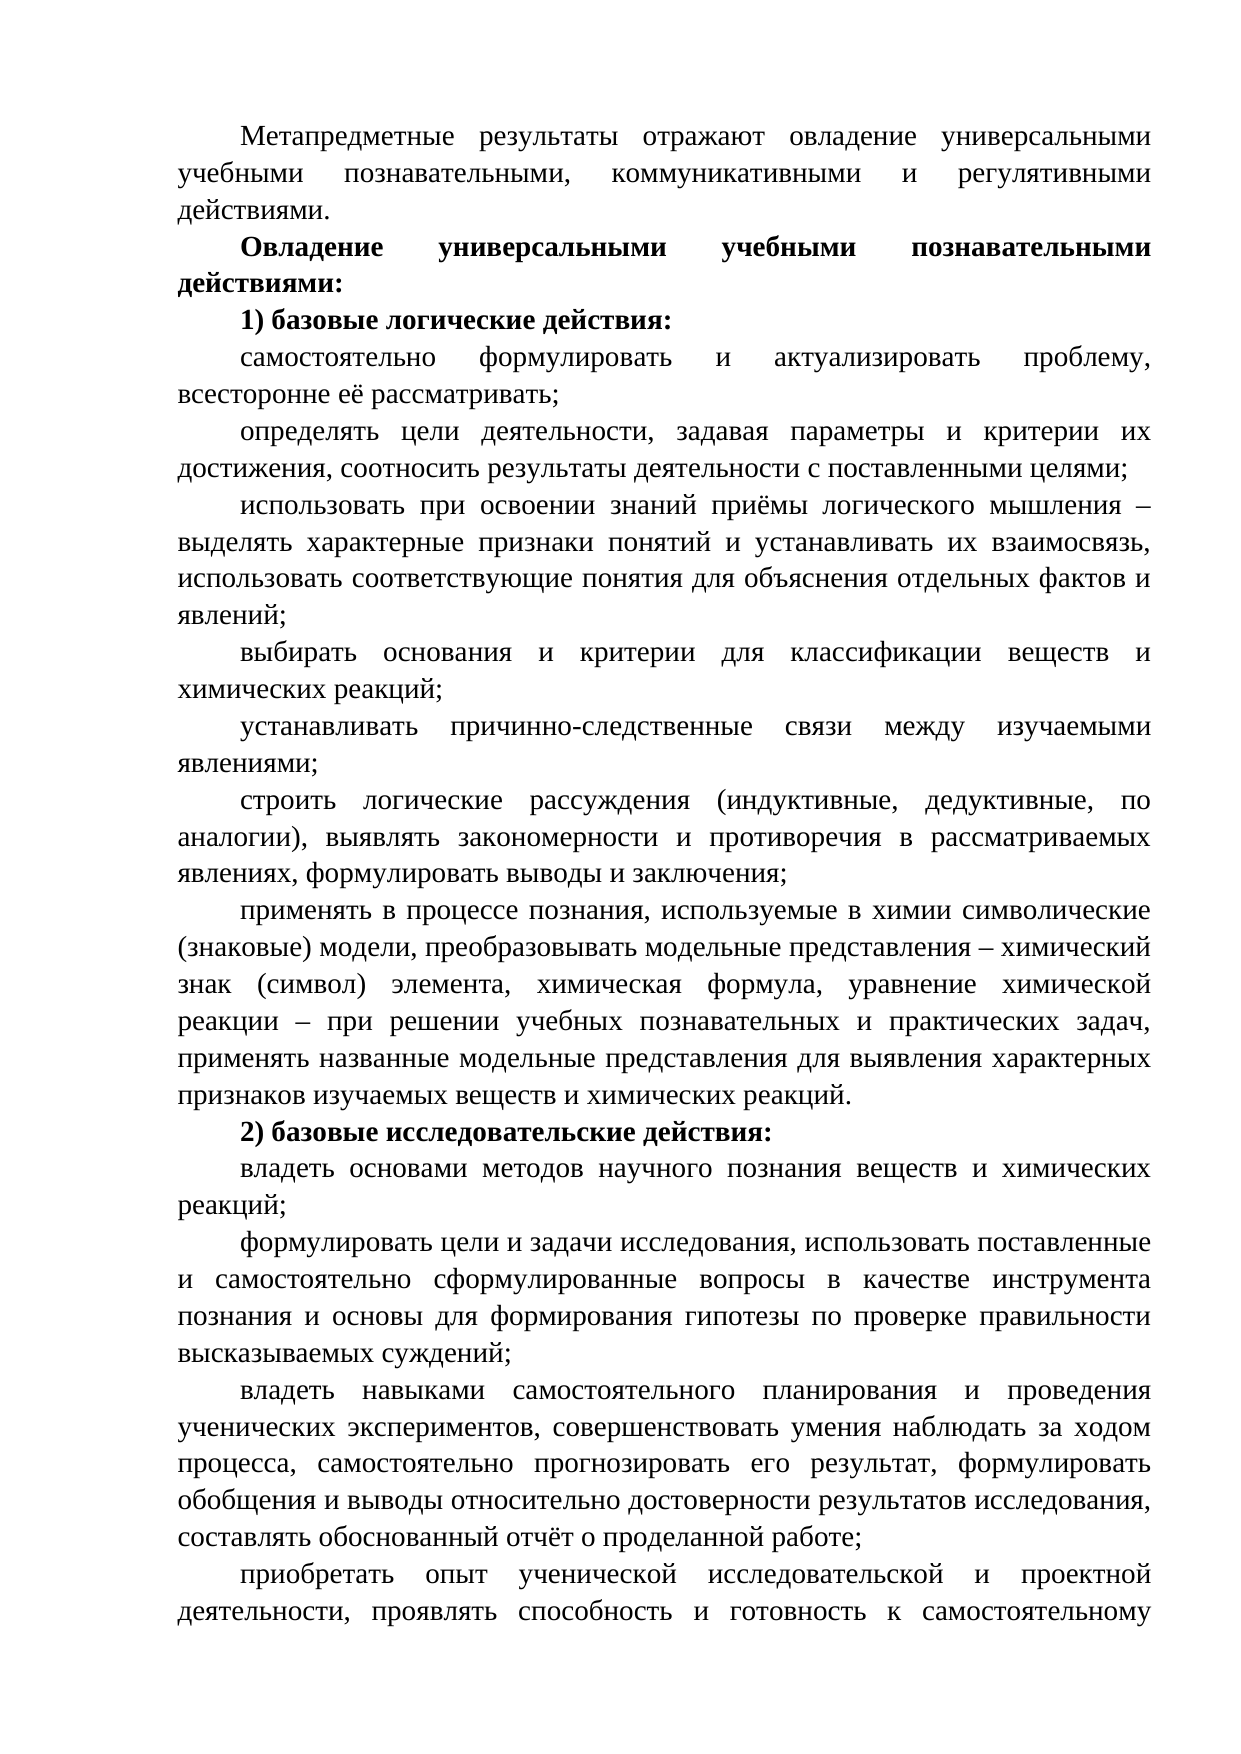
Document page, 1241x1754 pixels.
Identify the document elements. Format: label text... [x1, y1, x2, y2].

text 2) базовые исследовательские действия: [177, 1114, 1152, 1147]
text 1) базовые логические действия: [177, 302, 1152, 336]
text формулировать цели и задачи исследования, использовать поставленные и самостоятельно сформулированные вопросы в качестве инструмента познания и основы для формирования гипотезы по проверке правильности высказываемых суждений; [177, 1224, 1152, 1368]
text определять цели деятельности, задавая параметры и критерии их достижения, соотносить результаты деятельности с поставленными целями; [177, 413, 1152, 483]
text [177, 1556, 1152, 1627]
text строить логические рассуждения (индуктивные, дедуктивные, по аналогии), выявлять закономерности и противоречия в рассматриваемых явлениях, формулировать выводы и заключения; [177, 782, 1152, 889]
text Овладение универсальными учебными познавательными действиями: [177, 229, 1152, 299]
text применять в процессе познания, используемые в химии символические (знаковые) модели, преобразовывать модельные представления – химический знак (символ) элемента, химическая формула, уравнение химической реакции – при решении учебных познавательных и практических задач, применять названные модельные представления для выявления характерных признаков изучаемых веществ и химических реакций. [177, 892, 1152, 1110]
text владеть основами методов научного познания веществ и химических реакций; [177, 1151, 1152, 1221]
text использовать при освоении знаний приёмы логического мышления – выделять характерные признаки понятий и устанавливать их взаимосвязь, использовать соответствующие понятия для объяснения отдельных фактов и явлений; [177, 487, 1152, 631]
text Метапредметные результаты отражают овладение универсальными учебными познавательными, коммуникативными и регулятивными действиями. [177, 118, 1152, 225]
text владеть навыками самостоятельного планирования и проведения ученических экспериментов, совершенствовать умения наблюдать за ходом процесса, самостоятельно прогнозировать его результат, формулировать обобщения и выводы относительно достоверности результатов исследования, составлять обоснованный отчёт о проделанной работе; [177, 1372, 1152, 1553]
text выбирать основания и критерии для классификации веществ и химических реакций; [177, 634, 1152, 705]
text устанавливать причинно-следственные связи между изучаемыми явлениями; [177, 708, 1152, 778]
text самостоятельно формулировать и актуализировать проблему, всесторонне её рассматривать; [177, 339, 1152, 410]
